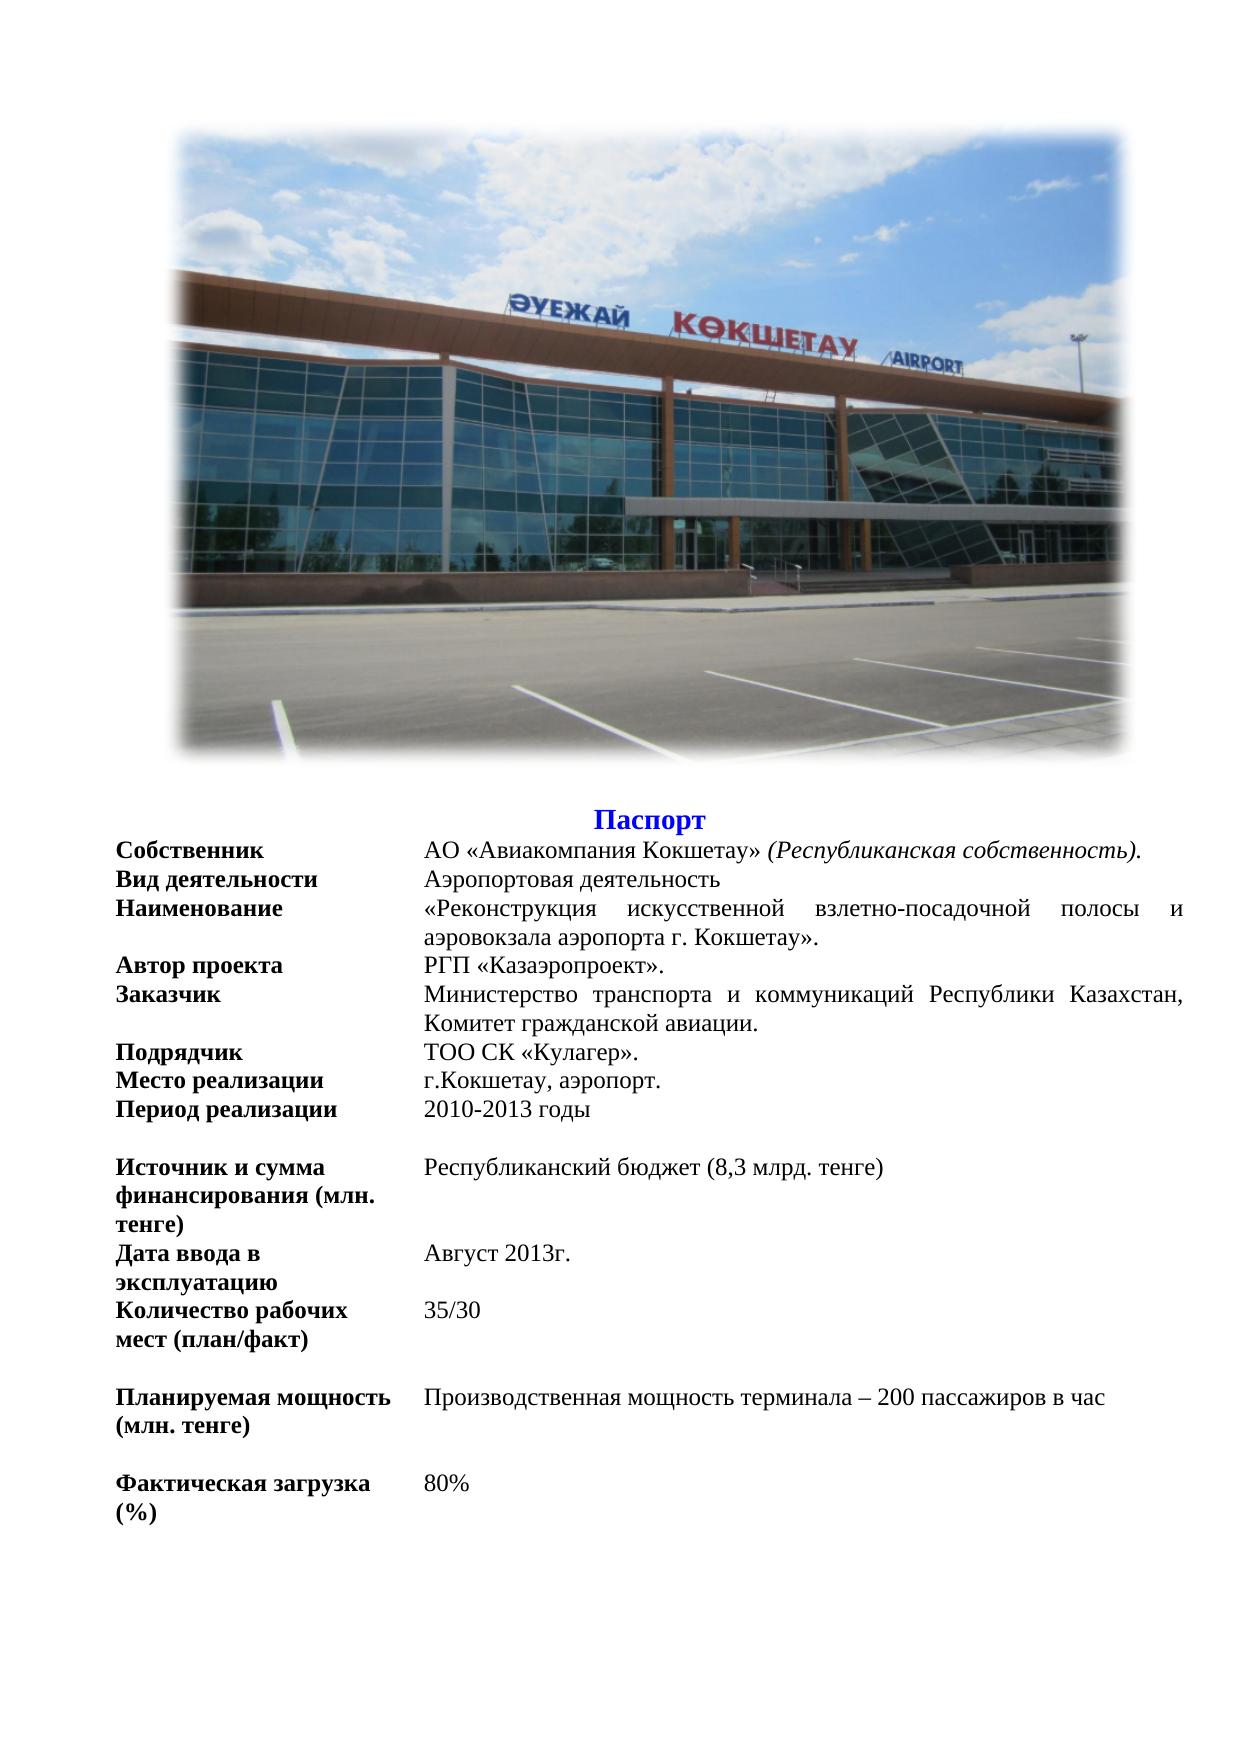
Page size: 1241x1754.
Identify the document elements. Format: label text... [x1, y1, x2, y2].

picture [192, 147, 1108, 738]
table_cell Подрядчик [104, 1037, 412, 1066]
table_cell Заказчик [104, 979, 412, 1037]
table_cell Место реализации [104, 1066, 412, 1094]
text Паспорт [148, 802, 1152, 836]
table_cell Республиканский бюджет (8,3 млрд. тенге) [413, 1152, 1195, 1238]
table_cell ТОО СК «Кулагер». [413, 1037, 1195, 1066]
table_cell Производственная мощность терминала – 200 пассажиров в час [413, 1382, 1195, 1468]
table_cell Наименование [104, 893, 412, 951]
table_cell 35/30 [413, 1296, 1195, 1382]
table_cell 2010-2013 годы [413, 1094, 1195, 1152]
table_header АО «Авиакомпания Кокшетау» (Республиканская собственность). [413, 836, 1195, 864]
table_cell Автор проекта [104, 951, 412, 979]
table_cell Август 2013г. [413, 1238, 1195, 1296]
table_cell Аэропортовая деятельность [413, 864, 1195, 893]
table_cell Фактическая загрузка (%) [104, 1468, 412, 1526]
table_cell «Реконструкция искусственной взлетно-посадочной полосы и аэровокзала аэропорта г. Кокшетау». [413, 893, 1195, 951]
table_cell Количество рабочих мест (план/факт) [104, 1296, 412, 1382]
table_header Собственник [104, 836, 412, 864]
table_cell Период реализации [104, 1094, 412, 1152]
table_cell 80% [413, 1468, 1195, 1526]
table_cell Планируемая мощность (млн. тенге) [104, 1382, 412, 1468]
table_cell г.Кокшетау, аэропорт. [413, 1066, 1195, 1094]
table_cell Вид деятельности [104, 864, 412, 893]
table_cell Министерство транспорта и коммуникаций Республики Казахстан, Комитет гражданской авиации. [413, 979, 1195, 1037]
table_cell РГП «Казаэропроект». [413, 951, 1195, 979]
table_cell Источник и сумма финансирования (млн. тенге) [104, 1152, 412, 1238]
table_cell Дата ввода в эксплуатацию [104, 1238, 412, 1296]
